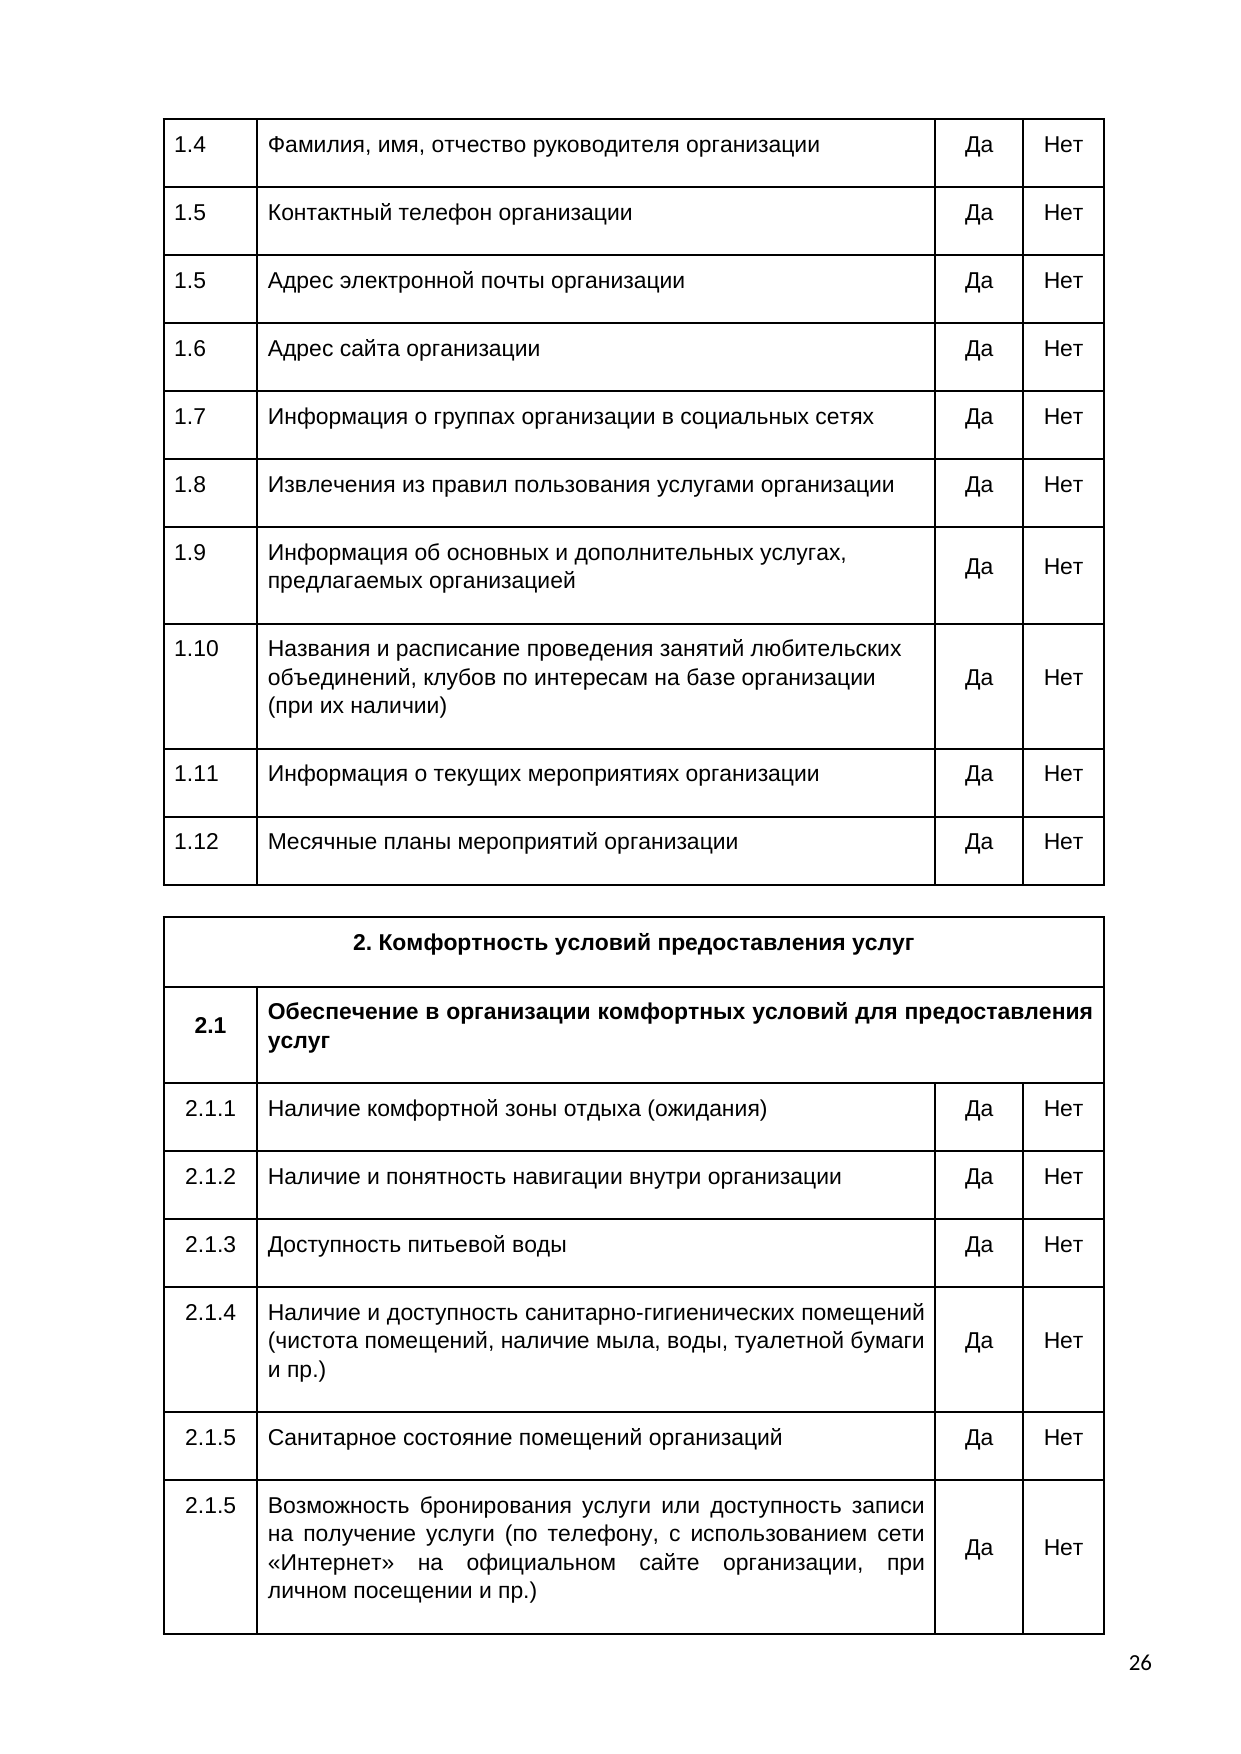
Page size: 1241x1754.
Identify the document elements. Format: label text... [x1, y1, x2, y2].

table_cell Извлечения из правил пользования услугами организации [258, 460, 934, 526]
table_cell Нет [1024, 1152, 1103, 1218]
table_cell 2.1.5 [165, 1481, 256, 1632]
table_cell Нет [1024, 528, 1103, 623]
table_cell Да [936, 1413, 1022, 1479]
table_cell Наличие и доступность санитарно-гигиенических помещений (чистота помещений, наличие мыла, воды, туалетной бумаги и пр.) [258, 1288, 934, 1411]
table_cell Адрес сайта организации [258, 324, 934, 390]
table_cell Информация об основных и дополнительных услугах, предлагаемых организацией [258, 528, 934, 623]
table_cell Да [936, 1220, 1022, 1286]
table_header 2. Комфортность условий предоставления услуг [165, 918, 1103, 986]
table_cell Фамилия, имя, отчество руководителя организации [258, 120, 934, 186]
table_cell Информация о текущих мероприятиях организации [258, 750, 934, 816]
table_cell 1.11 [165, 750, 256, 816]
table_cell Нет [1024, 1220, 1103, 1286]
table_cell Да [936, 188, 1022, 254]
table_cell 1.9 [165, 528, 256, 623]
table_cell Контактный телефон организации [258, 188, 934, 254]
table_cell 2.1.5 [165, 1413, 256, 1479]
table_cell 1.4 [165, 120, 256, 186]
table_cell 2.1 [165, 988, 256, 1082]
table_cell 1.12 [165, 818, 256, 884]
table_cell Наличие комфортной зоны отдыха (ожидания) [258, 1084, 934, 1150]
table_cell 2.1.2 [165, 1152, 256, 1218]
table_cell 1.7 [165, 392, 256, 458]
table_cell Нет [1024, 120, 1103, 186]
table_cell Информация о группах организации в социальных сетях [258, 392, 934, 458]
table_cell Нет [1024, 1084, 1103, 1150]
table_cell 1.10 [165, 625, 256, 748]
table_cell Нет [1024, 818, 1103, 884]
table_cell Нет [1024, 1481, 1103, 1632]
table_cell Да [936, 256, 1022, 322]
table_cell Да [936, 818, 1022, 884]
table_cell 1.5 [165, 188, 256, 254]
table_cell Нет [1024, 460, 1103, 526]
table_cell Да [936, 1152, 1022, 1218]
table_cell Нет [1024, 392, 1103, 458]
table_cell 2.1.1 [165, 1084, 256, 1150]
table_cell 2.1.4 [165, 1288, 256, 1411]
table_cell Нет [1024, 750, 1103, 816]
table_cell Названия и расписание проведения занятий любительских объединений, клубов по интересам на базе организации (при их наличии) [258, 625, 934, 748]
table_cell Да [936, 625, 1022, 748]
table_cell Обеспечение в организации комфортных условий для предоставления услуг [258, 988, 1103, 1082]
table_cell Да [936, 528, 1022, 623]
table_cell Нет [1024, 625, 1103, 748]
table_cell 1.6 [165, 324, 256, 390]
table_cell 1.8 [165, 460, 256, 526]
table_cell 1.5 [165, 256, 256, 322]
table_cell Да [936, 1481, 1022, 1632]
table_cell Возможность бронирования услуги или доступность записи на получение услуги (по телефону, с использованием сети «Интернет» на официальном сайте организации, при личном посещении и пр.) [258, 1481, 934, 1632]
table_cell Нет [1024, 1413, 1103, 1479]
table_cell 2.1.3 [165, 1220, 256, 1286]
table_cell Да [936, 120, 1022, 186]
table_cell Да [936, 1084, 1022, 1150]
table_cell Да [936, 1288, 1022, 1411]
table_cell Да [936, 460, 1022, 526]
table_cell Доступность питьевой воды [258, 1220, 934, 1286]
table_cell Да [936, 392, 1022, 458]
table_cell Нет [1024, 188, 1103, 254]
table_cell Да [936, 324, 1022, 390]
table_cell Наличие и понятность навигации внутри организации [258, 1152, 934, 1218]
table_cell Нет [1024, 256, 1103, 322]
table_cell Да [936, 750, 1022, 816]
table_cell Санитарное состояние помещений организаций [258, 1413, 934, 1479]
table_cell Адрес электронной почты организации [258, 256, 934, 322]
table_cell Месячные планы мероприятий организации [258, 818, 934, 884]
table_cell Нет [1024, 1288, 1103, 1411]
table_cell Нет [1024, 324, 1103, 390]
